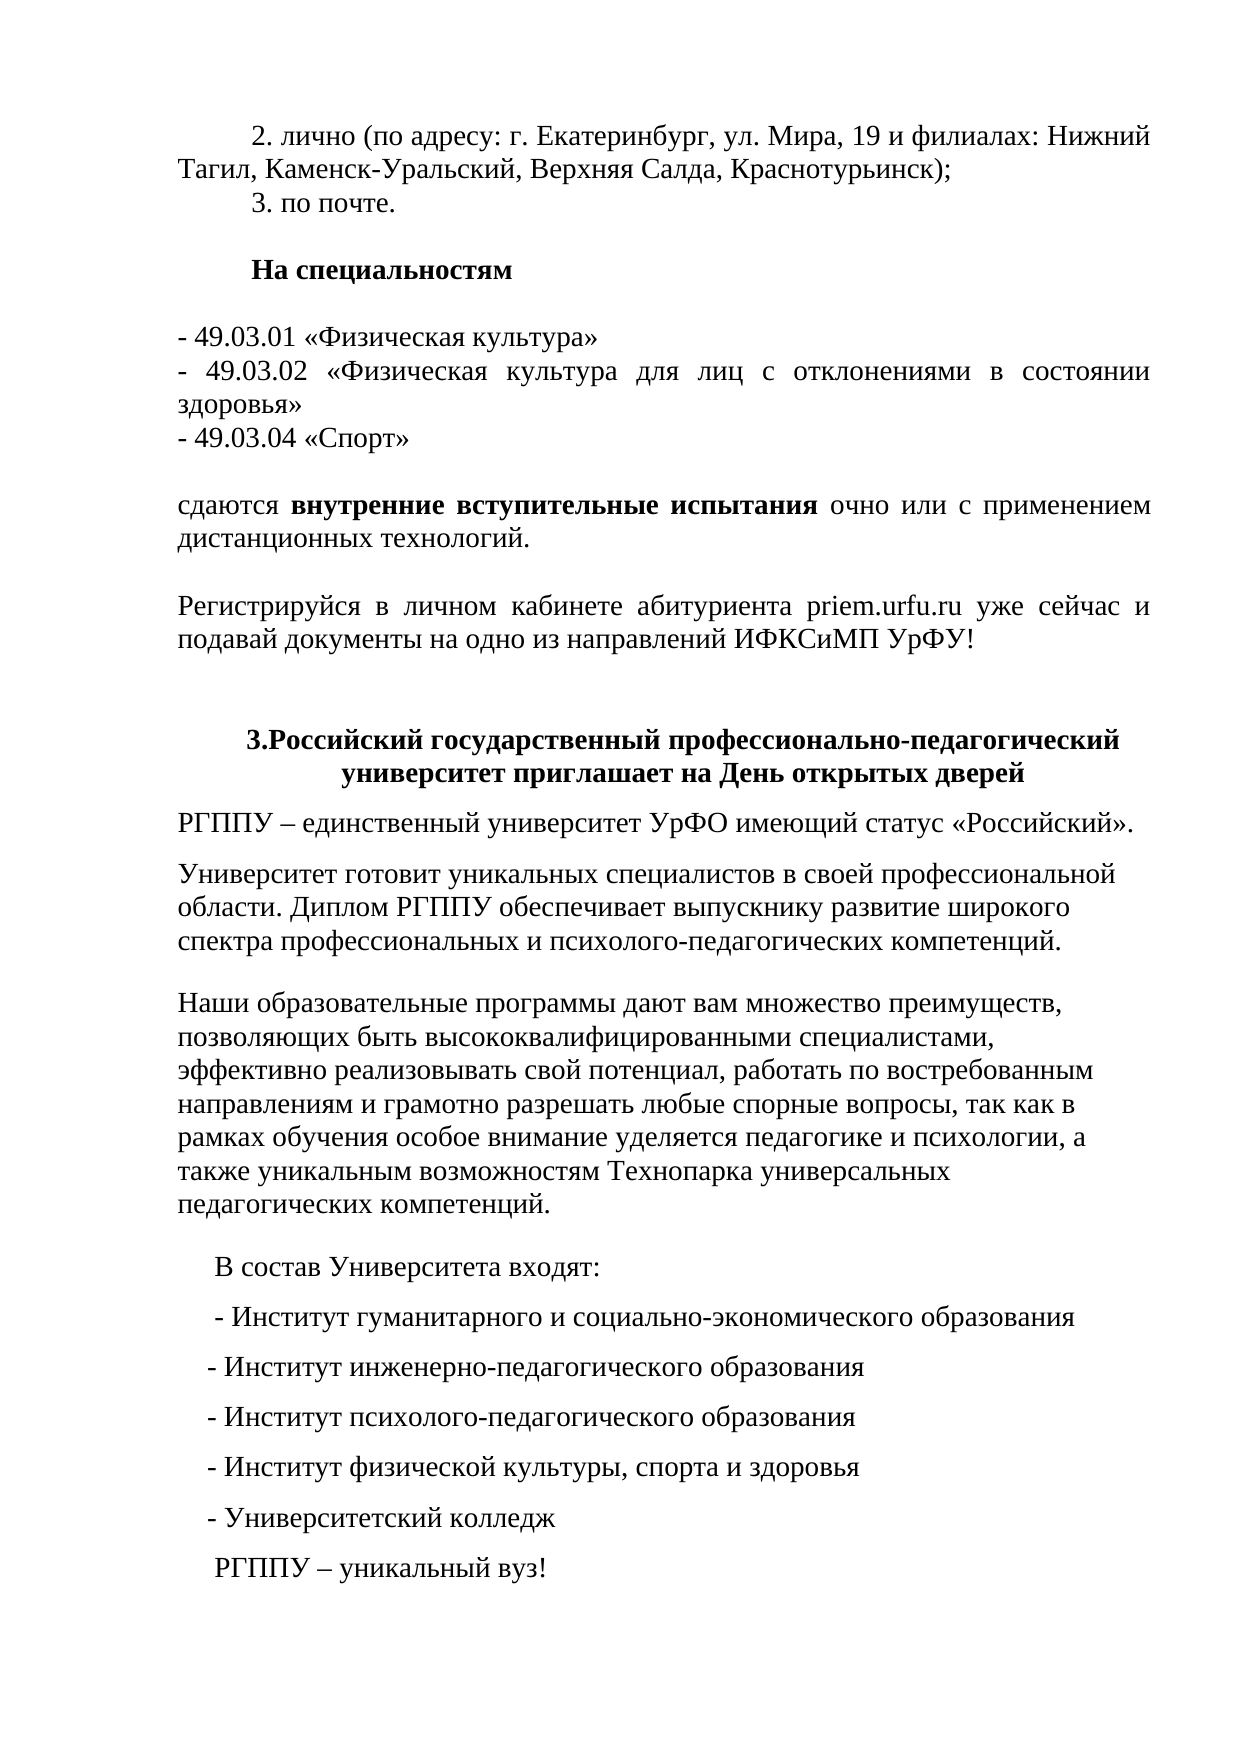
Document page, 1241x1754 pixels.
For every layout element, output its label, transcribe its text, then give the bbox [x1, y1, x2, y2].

text - Институт психолого-педагогического образования [207, 1399, 1152, 1433]
text В состав Университета входят: [207, 1249, 1152, 1282]
text - 49.03.02 «Физическая культура для лиц с отклонениями в состоянии здоровья» [177, 353, 1152, 420]
list Регистрируйся в личном кабинете абитуриента priem.urfu.ru уже сейчас и подавай документы на одно из направлений ИФКСиМП УрФУ! [177, 588, 1152, 655]
text - 49.03.04 «Спорт» [177, 420, 1152, 453]
text - Институт гуманитарного и социально-экономического образования [207, 1299, 1152, 1332]
text - 49.03.01 «Физическая культура» [177, 319, 1152, 353]
list по почте. [177, 185, 1152, 219]
text Наши образовательные программы дают вам множество преимуществ, позволяющих быть высококвалифицированными специалистами, эффективно реализовывать свой потенциал, работать по востребованным направлениям и грамотно разрешать любые спорные вопросы, так как в рамках обучения особое внимание уделяется педагогике и психологии, а также уникальным возможностям Технопарка универсальных педагогических компетенций. [177, 985, 1152, 1220]
text - Институт инженерно-педагогического образования [207, 1349, 1152, 1383]
list На специальностям [177, 252, 1152, 286]
text - Университетский колледж [207, 1500, 1152, 1533]
text Университет готовит уникальных специалистов в своей профессиональной области. Диплом РГППУ обеспечивает выпускнику развитие широкого спектра профессиональных и психолого-педагогических компетенций. [177, 856, 1152, 956]
text 3.Российский государственный профессионально-педагогический университет приглашает на День открытых дверей [215, 722, 1152, 789]
text РГППУ – единственный университет УрФО имеющий статус «Российский». [177, 806, 1152, 839]
text - Институт физической культуры, спорта и здоровья [207, 1449, 1152, 1483]
list сдаются внутренние вступительные испытания очно или с применением дистанционных технологий. [177, 487, 1152, 554]
list лично (по адресу: г. Екатеринбург, ул. Мира, 19 и филиалах: Нижний Тагил, Каменск-Уральский, Верхняя Салда, Краснотурьинск); [177, 118, 1152, 185]
text РГППУ – уникальный вуз! [192, 1550, 1152, 1583]
